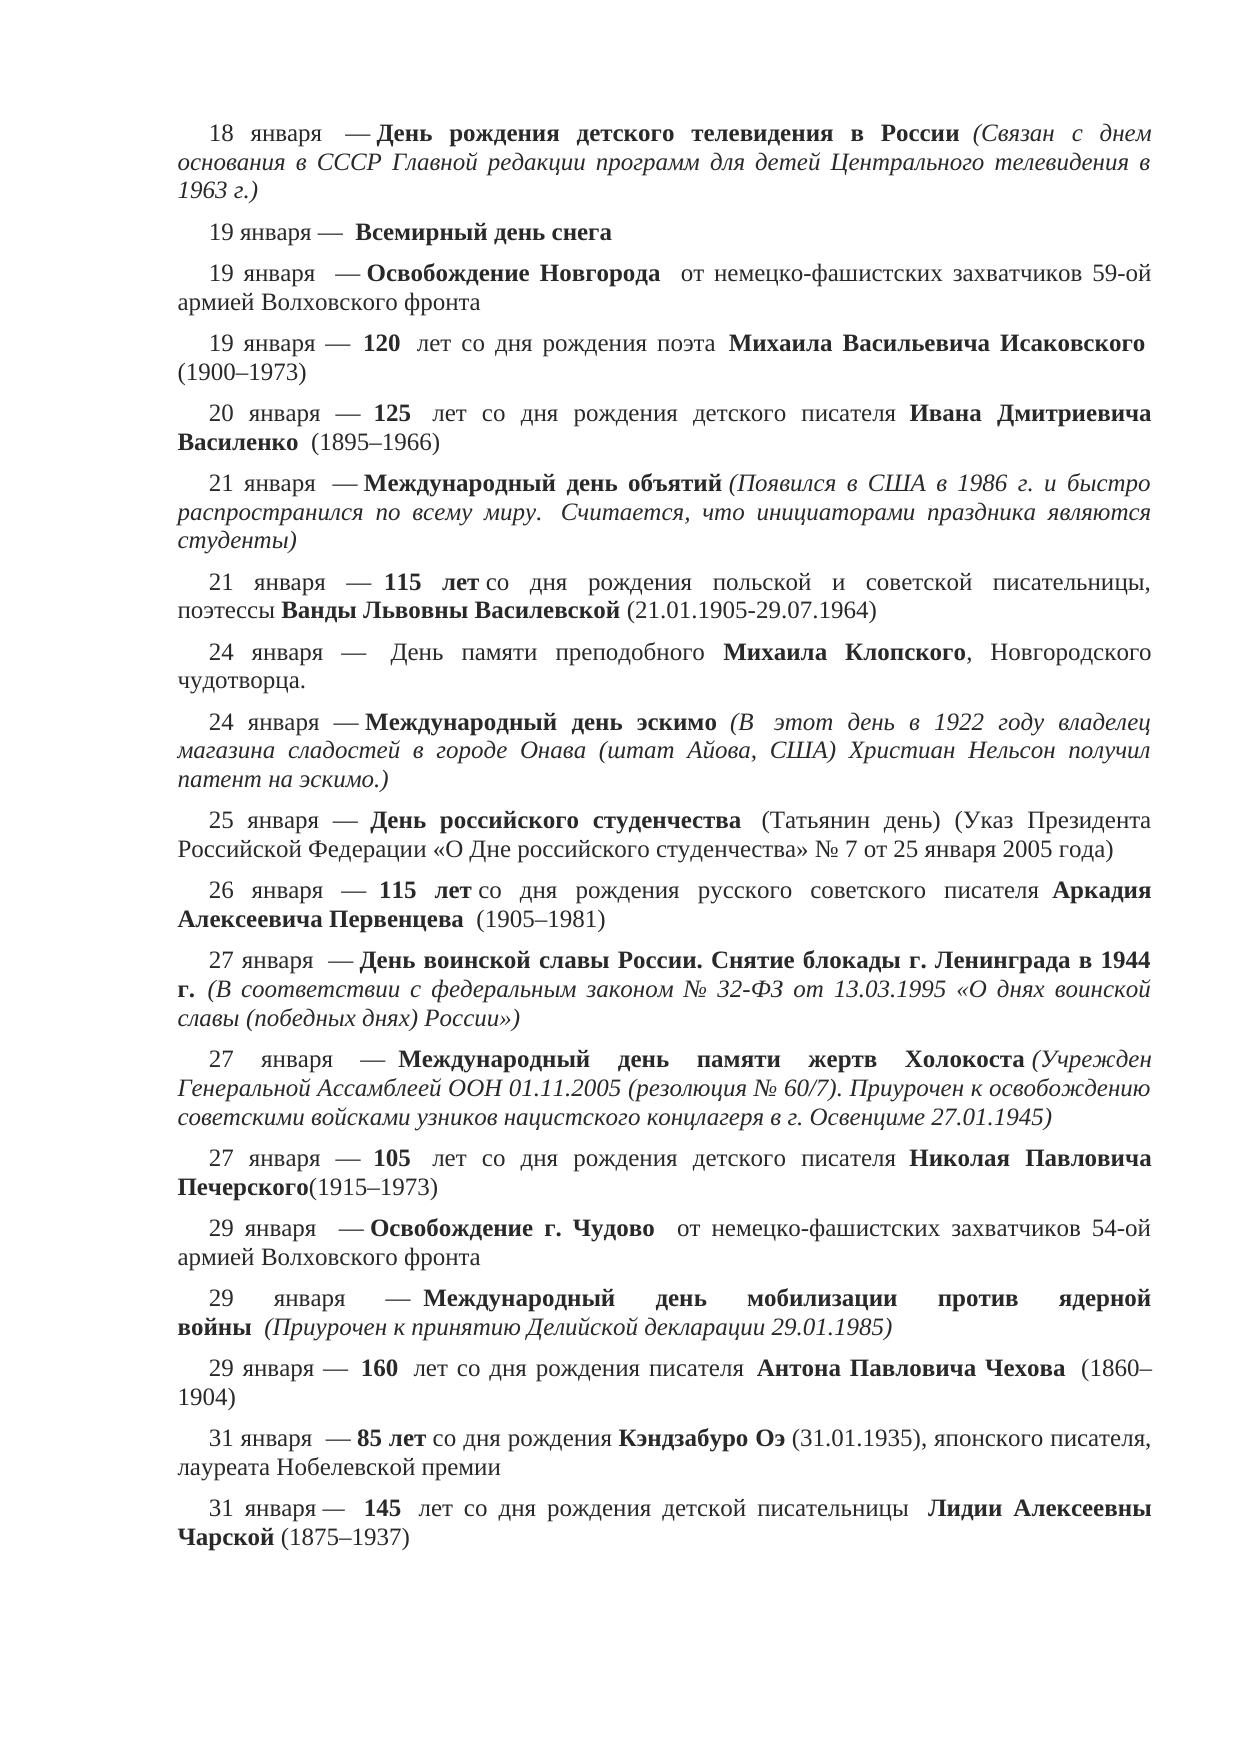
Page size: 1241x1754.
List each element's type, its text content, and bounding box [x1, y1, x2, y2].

text 27 января — 105 лет со дня рождения детского писателя Николая Павловича Печерского(1915–1973) [177, 1143, 1152, 1201]
text 31 января — 145 лет со дня рождения детской писательницы Лидии Алексеевны Чарской (1875–1937) [177, 1493, 1152, 1551]
text 21 января — Международный день объятий (Появился в США в 1986 г. и быстро распространился по всему миру. Считается, что инициаторами праздника являются студенты) [177, 468, 1152, 554]
text 29 января — Международный день мобилизации против ядерной войны (Приурочен к принятию Делийской декларации 29.01.1985) [177, 1283, 1152, 1341]
text 29 января — 160 лет со дня рождения писателя Антона Павловича Чехова (1860–1904) [177, 1353, 1152, 1411]
text 20 января — 125 лет со дня рождения детского писателя Ивана Дмитриевича Василенко (1895–1966) [177, 398, 1152, 456]
text 19 января — Освобождение Новгорода от немецко-фашистских захватчиков 59-ой армией Волховского фронта [177, 258, 1152, 316]
text 18 января — День рождения детского телевидения в России (Связан с днем основания в СССР Главной редакции программ для детей Центрального телевидения в 1963 г.) [177, 118, 1152, 204]
text 25 января — День российского студенчества (Татьянин день) (Указ Президента Российской Федерации «О Дне российского студенчества» № 7 от 25 января 2005 года) [177, 806, 1152, 863]
text 19 января — 120 лет со дня рождения поэта Михаила Васильевича Исаковского (1900–1973) [177, 328, 1152, 386]
text 21 января — 115 лет со дня рождения польской и советской писательницы, поэтессы Ванды Львовны Василевской (21.01.1905-29.07.1964) [177, 567, 1152, 624]
text 27 января — Международный день памяти жертв Холокоста (Учрежден Генеральной Ассамблеей ООН 01.11.2005 (резолюция № 60/7). Приурочен к освобождению советскими войсками узников нацистского концлагеря в г. Освенциме 27.01.1945) [177, 1044, 1152, 1131]
text 29 января — Освобождение г. Чудово от немецко-фашистских захватчиков 54-ой армией Волховского фронта [177, 1213, 1152, 1271]
text 27 января — День воинской славы России. Снятие блокады г. Ленинграда в 1944 г. (В соответствии с федеральным законом № 32-ФЗ от 13.03.1995 «О днях воинской славы (победных днях) России») [177, 946, 1152, 1032]
text 26 января — 115 лет со дня рождения русского советского писателя Аркадия Алексеевича Первенцева (1905–1981) [177, 876, 1152, 933]
text 31 января — 85 лет со дня рождения Кэндзабуро Оэ (31.01.1935), японского писателя, лауреата Нобелевской премии [177, 1423, 1152, 1481]
text 24 января — День памяти преподобного Михаила Клопского, Новгородского чудотворца. [177, 637, 1152, 694]
text 19 января — Всемирный день снега [177, 217, 1152, 246]
text 24 января — Международный день эскимо (В этот день в 1922 году владелец магазина сладостей в городе Онава (штат Айова, США) Христиан Нельсон получил патент на эскимо.) [177, 707, 1152, 793]
